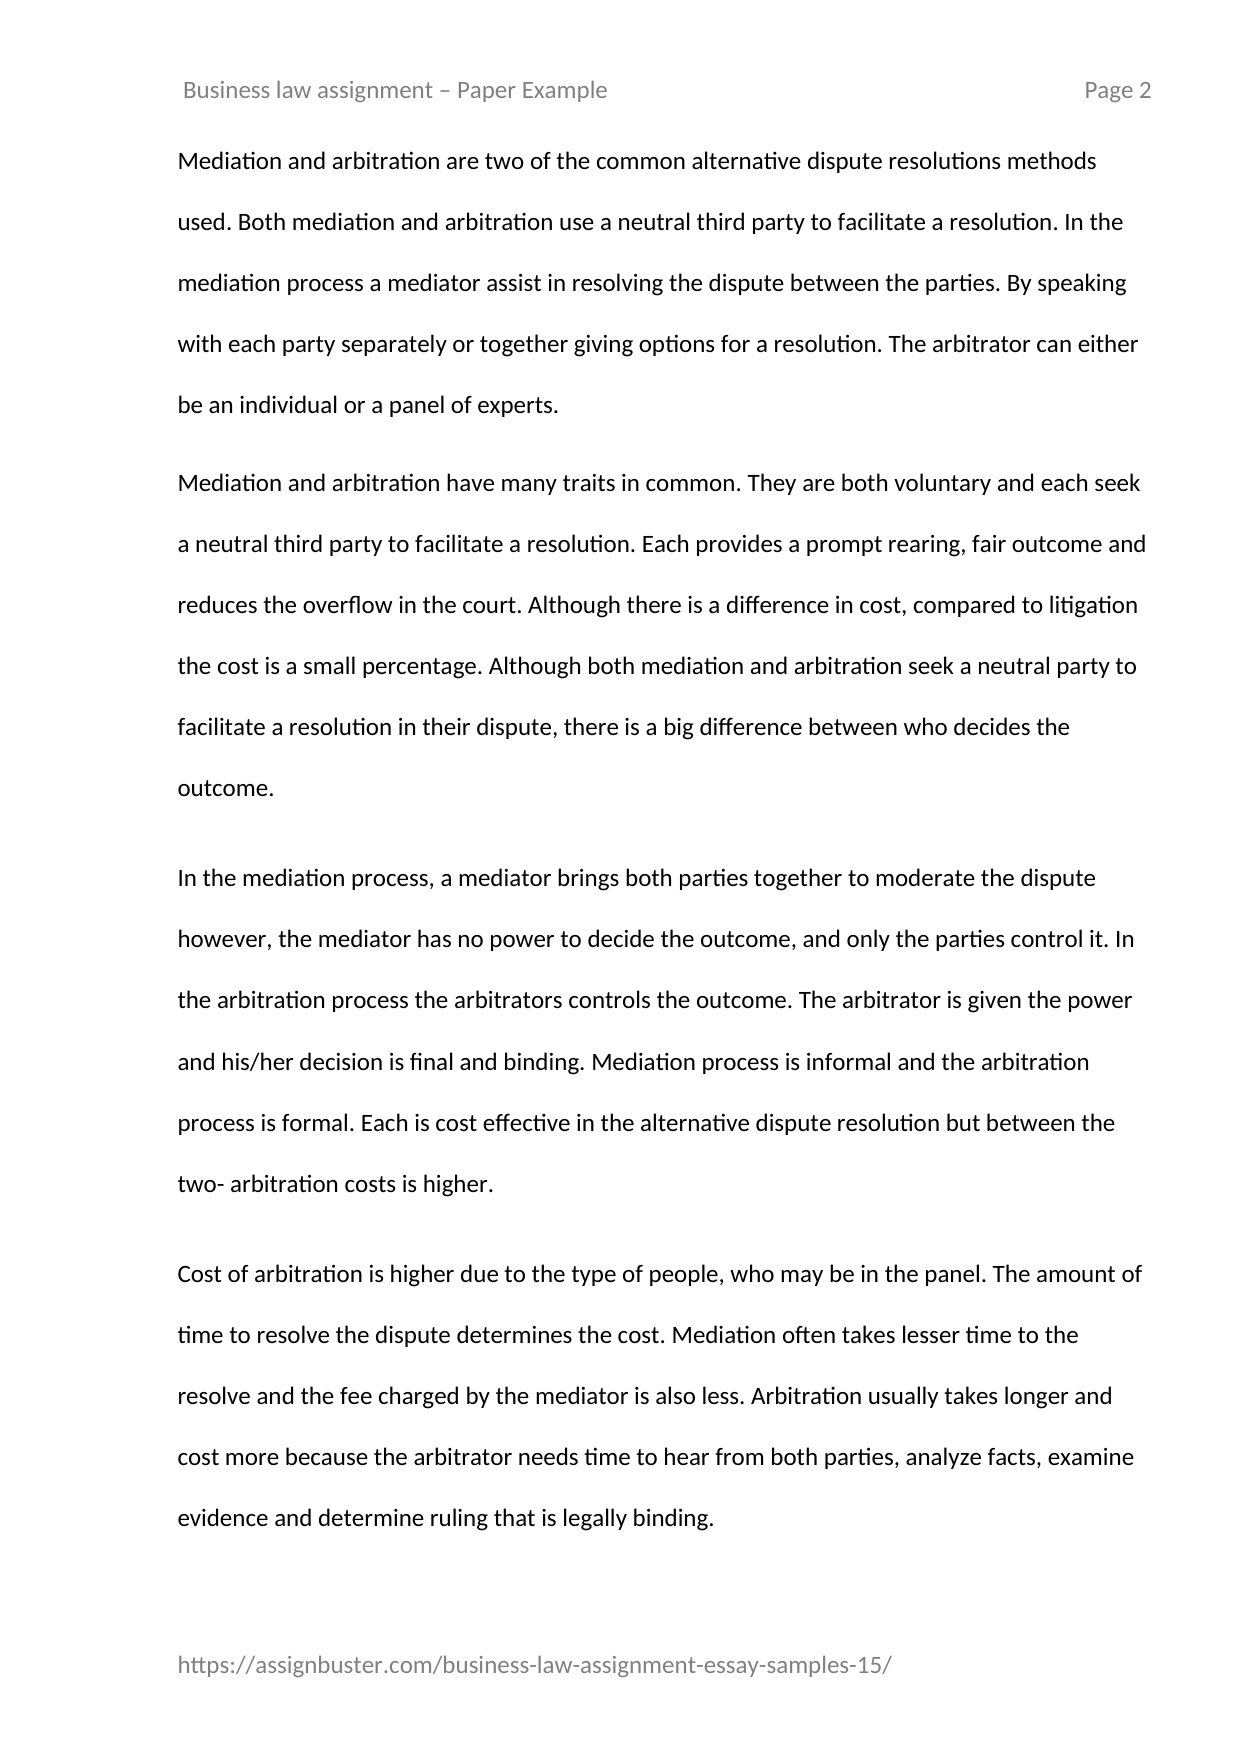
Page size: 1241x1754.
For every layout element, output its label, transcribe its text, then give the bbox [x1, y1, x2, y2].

text Mediation and arbitration have many traits in common. They are both voluntary and each seek a neutral third party to facilitate a resolution. Each provides a prompt rearing, fair outcome and reduces the overflow in the court. Although there is a difference in cost, compared to litigation the cost is a small percentage. Although both mediation and arbitration seek a neutral party to facilitate a resolution in their dispute, there is a big difference between who decides the outcome. [177, 467, 1152, 803]
text Mediation and arbitration are two of the common alternative dispute resolutions methods used. Both mediation and arbitration use a neutral third party to facilitate a resolution. In the mediation process a mediator assist in resolving the dispute between the parties. By speaking with each party separately or together giving options for a resolution. The arbitrator can either be an individual or a panel of experts. [177, 145, 1152, 420]
text Cost of arbitration is higher due to the type of people, who may be in the panel. The amount of time to resolve the dispute determines the cost. Mediation often takes lesser time to the resolve and the fee charged by the mediator is also less. Arbitration usually takes longer and cost more because the arbitrator needs time to hear from both parties, analyze facts, examine evidence and determine ruling that is legally binding. [177, 1258, 1152, 1533]
text In the mediation process, a mediator brings both parties together to moderate the dispute however, the mediator has no power to decide the outcome, and only the parties control it. In the arbitration process the arbitrators controls the outcome. The arbitrator is given the power and his/her decision is final and binding. Mediation process is informal and the arbitration process is formal. Each is cost effective in the alternative dispute resolution but between the two- arbitration costs is higher. [177, 863, 1152, 1198]
